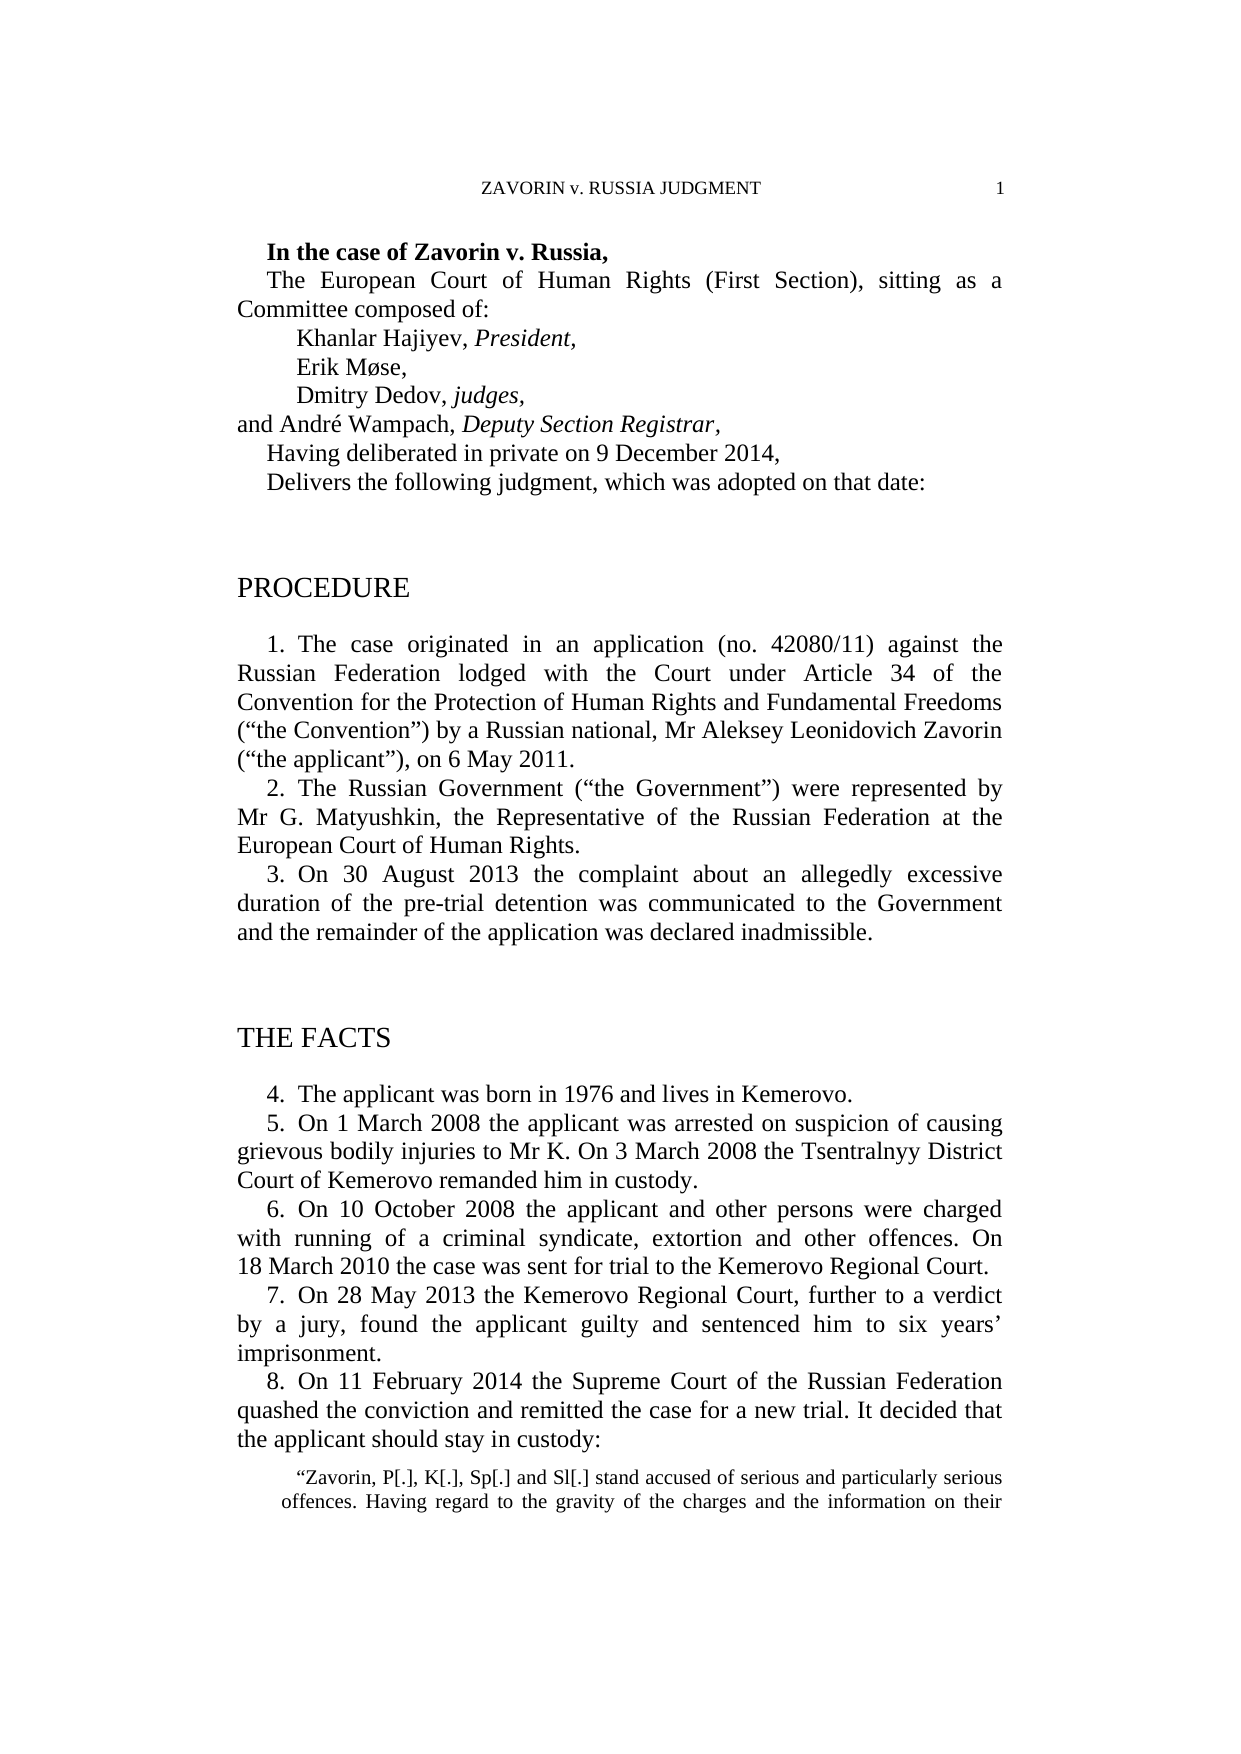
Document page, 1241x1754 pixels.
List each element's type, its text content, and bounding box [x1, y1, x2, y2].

text Having deliberated in private on 9 December 2014, [237, 438, 1003, 467]
text Delivers the following judgment, which was adopted on that date: [237, 467, 1003, 496]
text 4. The applicant was born in 1976 and lives in Kemerovo. [237, 1079, 1003, 1108]
title THE FACTS [237, 1020, 1003, 1054]
title PROCEDURE [237, 571, 1003, 604]
text 7. On 28 May 2013 the Kemerovo Regional Court, further to a verdict by a jury, found the applicant guilty and sentenced him to six years’ imprisonment. [237, 1280, 1003, 1366]
text 8. On 11 February 2014 the Supreme Court of the Russian Federation quashed the conviction and remitted the case for a new trial. It decided that the applicant should stay in custody: [237, 1366, 1003, 1453]
text 3. On 30 August 2013 the complaint about an allegedly excessive duration of the pre-trial detention was communicated to the Government and the remainder of the application was declared inadmissible. [237, 859, 1003, 945]
text 6. On 10 October 2008 the applicant and other persons were charged with running of a criminal syndicate, extortion and other offences. On 18 March 2010 the case was sent for trial to the Kemerovo Regional Court. [237, 1194, 1003, 1280]
text In the case of Zavorin v. Russia, [237, 237, 1003, 266]
text 2. The Russian Government (“the Government”) were represented by Mr G. Matyushkin, the Representative of the Russian Federation at the European Court of Human Rights. [237, 773, 1003, 859]
text The European Court of Human Rights (First Section), sitting as a Committee composed of: [237, 266, 1003, 323]
text 1. The case originated in an application (no. 42080/11) against the Russian Federation lodged with the Court under Article 34 of the Convention for the Protection of Human Rights and Fundamental Freedoms (“the Convention”) by a Russian national, Mr Aleksey Leonidovich Zavorin (“the applicant”), on 6 May 2011. [237, 629, 1003, 773]
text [281, 1465, 1003, 1513]
text Khanlar Hajiyev, President, Erik Møse, Dmitry Dedov, judges, and André Wampach, Deputy Section Registrar, [237, 323, 1003, 438]
text 5. On 1 March 2008 the applicant was arrested on suspicion of causing grievous bodily injuries to Mr K. On 3 March 2008 the Tsentralnyy District Court of Kemerovo remanded him in custody. [237, 1108, 1003, 1194]
